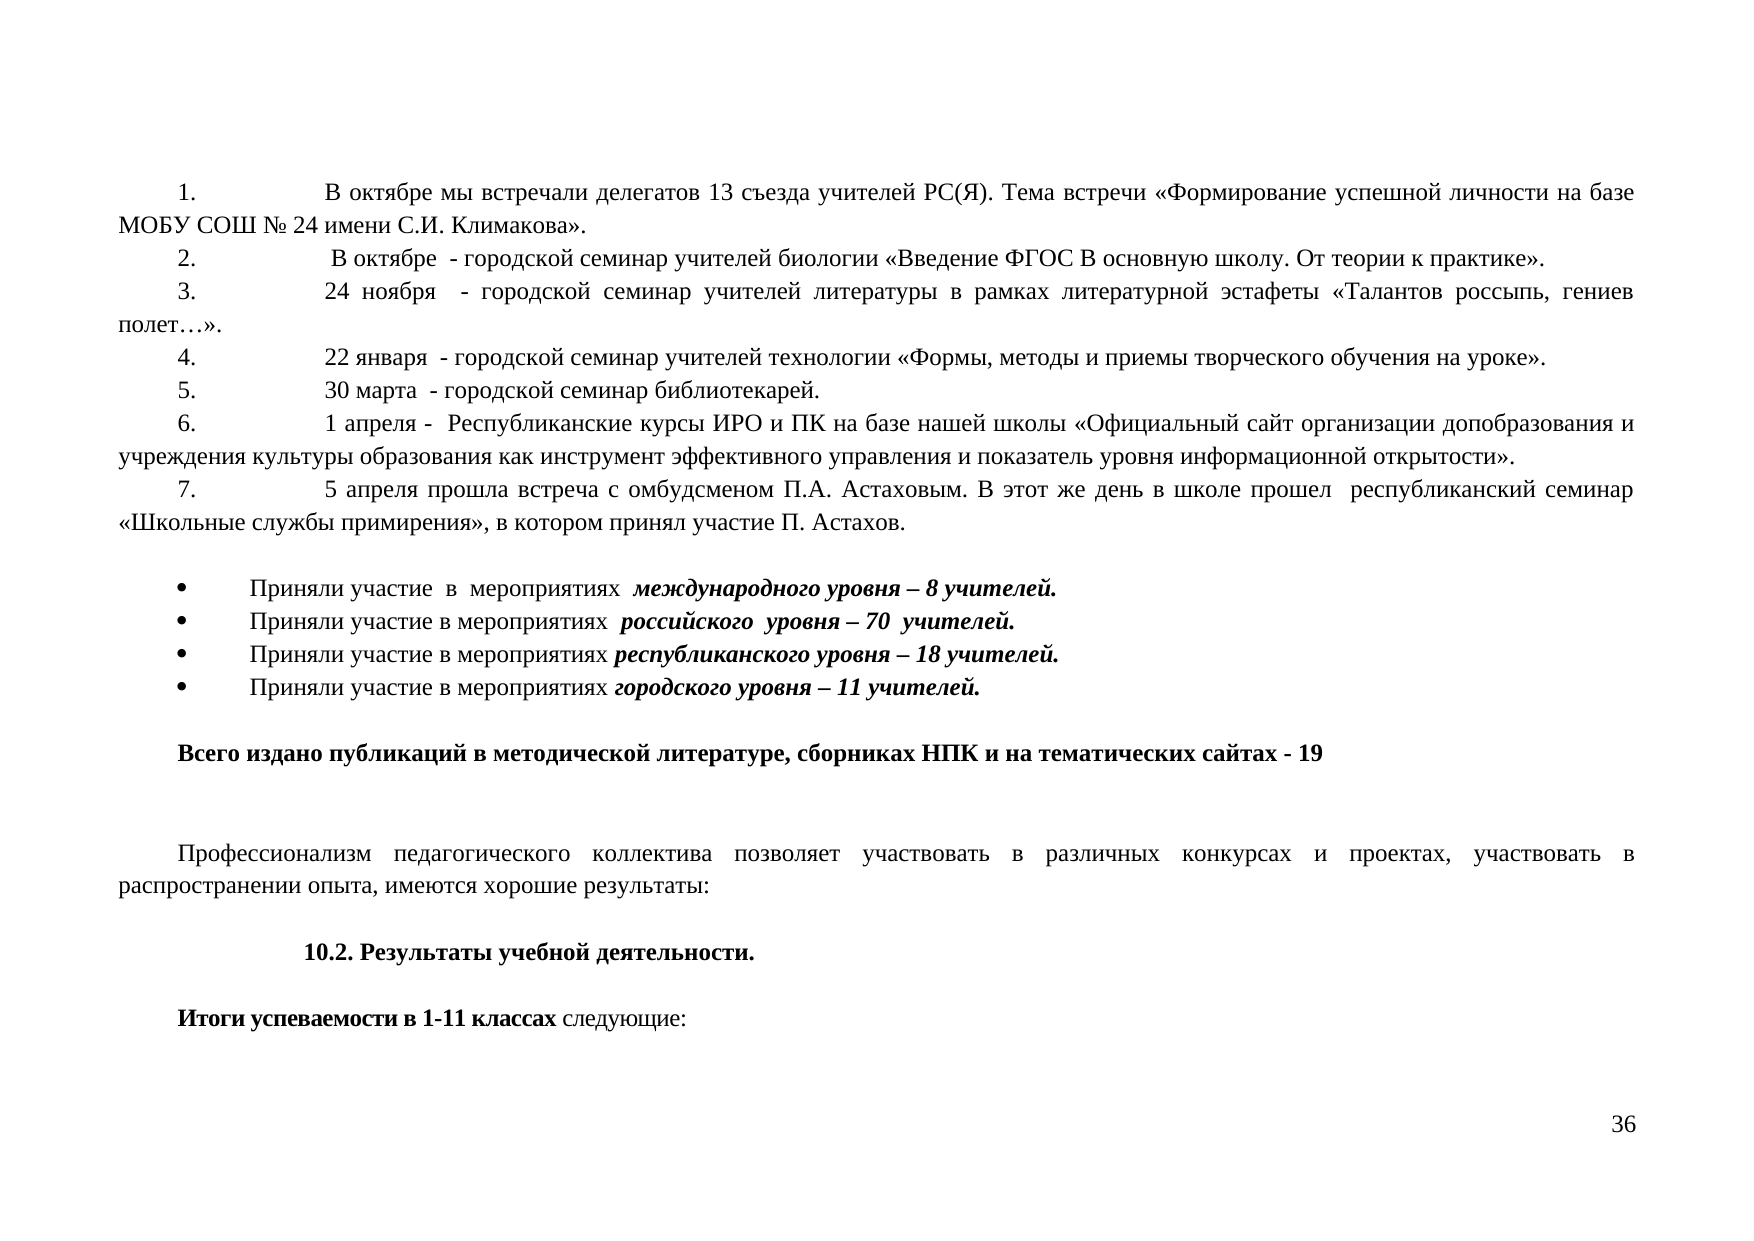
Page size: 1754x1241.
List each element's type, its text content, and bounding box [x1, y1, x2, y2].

list Приняли участие в мероприятиях городского уровня – 11 учителей. [118, 672, 1636, 701]
text Профессионализм педагогического коллектива позволяет участвовать в различных конкурсах и проектах, участвовать в распространении опыта, имеются хорошие результаты: [118, 838, 1636, 899]
list Приняли участие в мероприятиях российского уровня – 70 учителей. [118, 606, 1636, 635]
text 10.2. Результаты учебной деятельности. [244, 937, 1636, 965]
list 1 апреля - Республиканские курсы ИРО и ПК на базе нашей школы «Официальный сайт организации допобразования и учреждения культуры образования как инструмент эффективного управления и показатель уровня информационной открытости». [118, 408, 1636, 470]
list 24 ноября - городской семинар учителей литературы в рамках литературной эстафеты «Талантов россыпь, гениев полет…». [118, 276, 1636, 338]
list 30 марта - городской семинар библиотекарей. [118, 375, 1636, 404]
list Приняли участие в мероприятиях республиканского уровня – 18 учителей. [118, 639, 1636, 668]
list В октябре - городской семинар учителей биологии «Введение ФГОС В основную школу. От теории к практике». [118, 243, 1636, 272]
text Итоги успеваемости в 1-11 классах следующие: [118, 1003, 1636, 1031]
list Приняли участие в мероприятиях международного уровня – 8 учителей. [118, 573, 1636, 602]
list 5 апреля прошла встреча с омбудсменом П.А. Астаховым. В этот же день в школе прошел республиканский семинар «Школьные службы примирения», в котором принял участие П. Астахов. [118, 474, 1636, 536]
text Всего издано публикаций в методической литературе, сборниках НПК и на тематических сайтах - 19 [118, 738, 1636, 767]
list 22 января - городской семинар учителей технологии «Формы, методы и приемы творческого обучения на уроке». [118, 342, 1636, 371]
list В октябре мы встречали делегатов 13 съезда учителей РС(Я). Тема встречи «Формирование успешной личности на базе МОБУ СОШ № 24 имени С.И. Климакова». [118, 177, 1636, 239]
